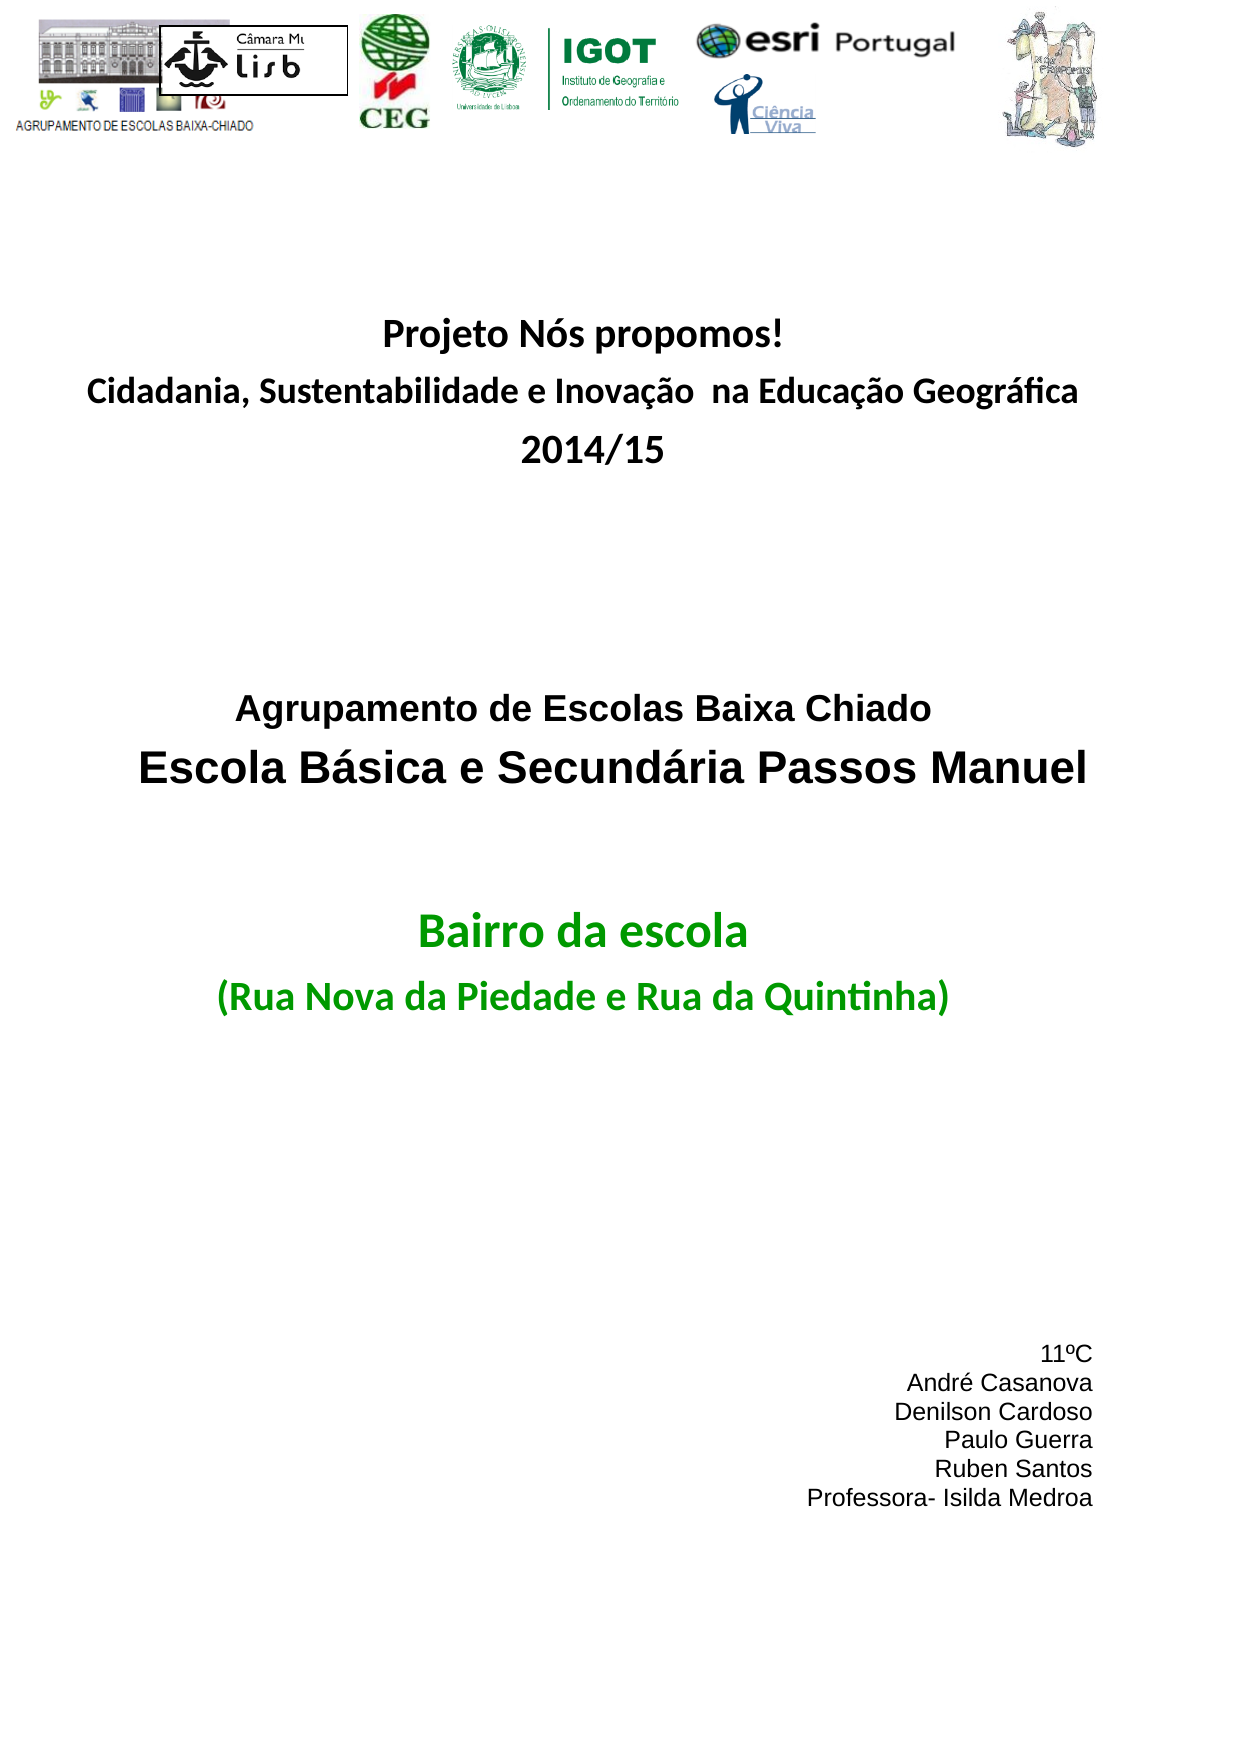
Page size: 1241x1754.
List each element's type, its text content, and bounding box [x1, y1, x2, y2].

text Cidadania, Sustentabilidade e Inovação na Educação Geográfica [74, 367, 1093, 413]
picture [359, 14, 431, 127]
text (Rua Nova da Piedade e Rua da Quintinha) [74, 970, 1093, 1021]
text Agrupamento de Escolas Baixa Chiado [74, 686, 1093, 729]
text Ruben Santos [74, 1454, 1093, 1483]
text Bairro da escola [74, 899, 1093, 960]
picture [451, 25, 682, 109]
text Projeto Nós propomos! [74, 307, 1093, 357]
text Professora- Isilda Medroa [74, 1483, 1093, 1512]
text 11ºC [74, 1339, 1093, 1368]
picture [689, 20, 959, 61]
picture [713, 73, 816, 133]
text Escola Básica e Secundária Passos Manuel [131, 740, 1093, 793]
text Denilson Cardoso [74, 1397, 1093, 1425]
text Paulo Guerra [74, 1425, 1093, 1454]
picture [161, 27, 305, 94]
picture [998, 6, 1104, 150]
picture [0, 14, 259, 133]
text André Casanova [74, 1368, 1093, 1397]
text 2014/15 [74, 423, 1093, 474]
